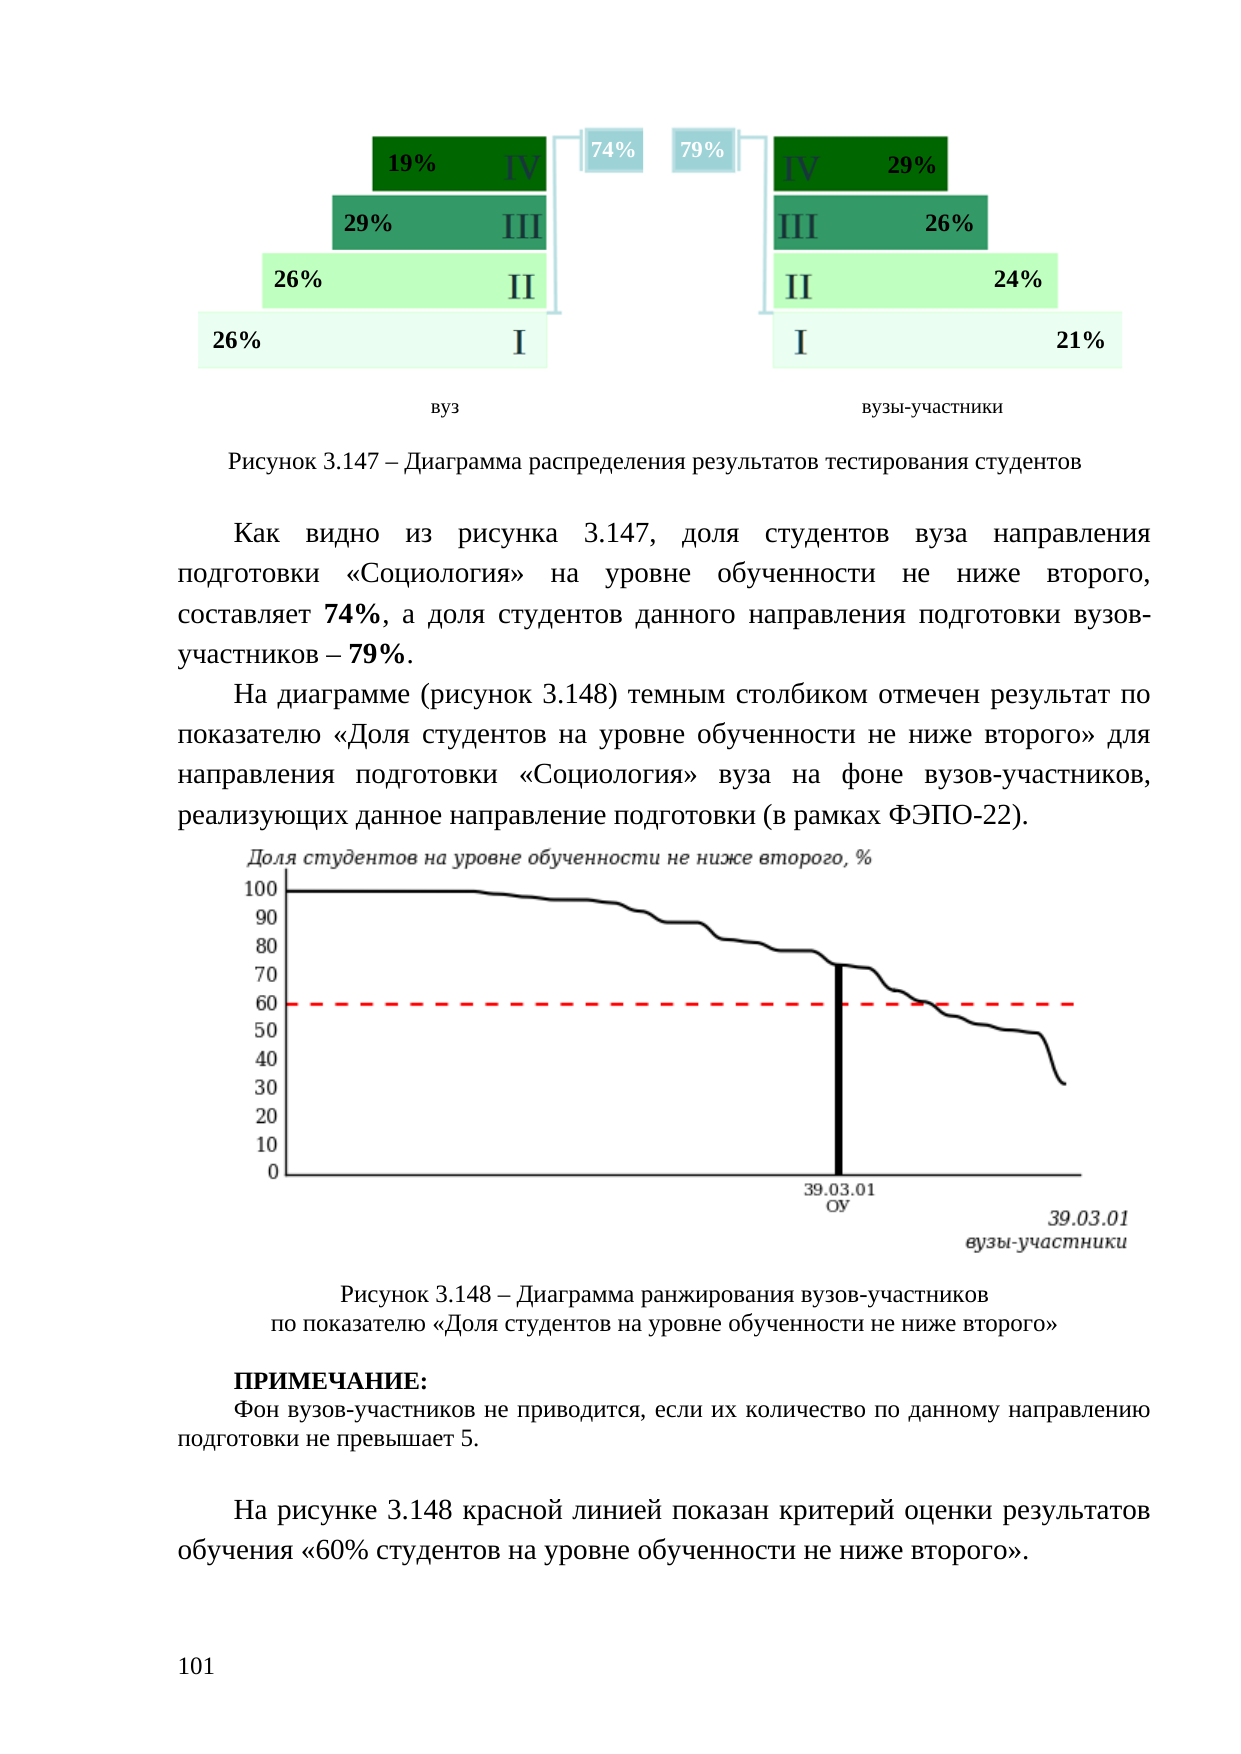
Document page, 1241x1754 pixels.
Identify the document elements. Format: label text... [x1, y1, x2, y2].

text Рисунок 3.147 – Диаграмма распределения результатов тестирования студентов [158, 446, 1152, 475]
text На диаграмме (рисунок 3.148) темным столбиком отмечен результат по показателю «Доля студентов на уровне обученности не ниже второго» для направления подготовки «Социология» вуза на фоне вузов-участников, реализующих данное направление подготовки (в рамках ФЭПО-22). [177, 676, 1152, 830]
table_header вузы-участники [713, 394, 1152, 418]
text Фон вузов-участников не приводится, если их количество по данному направлению подготовки не превышает 5. [177, 1394, 1152, 1452]
picture [198, 118, 1131, 383]
picture [191, 837, 1137, 1280]
text Как видно из рисунка 3.147, доля студентов вуза направления подготовки «Социология» на уровне обученности не ниже второго, составляет 74%, а доля студентов данного направления подготовки вузов-участников – 79%. [177, 515, 1152, 669]
text ПРИМЕЧАНИЕ: [177, 1366, 1152, 1394]
table_header вуз [177, 394, 713, 418]
text На рисунке 3.148 красной линией показан критерий оценки результатов обучения «60% студентов на уровне обученности не ниже второго». [177, 1492, 1152, 1566]
